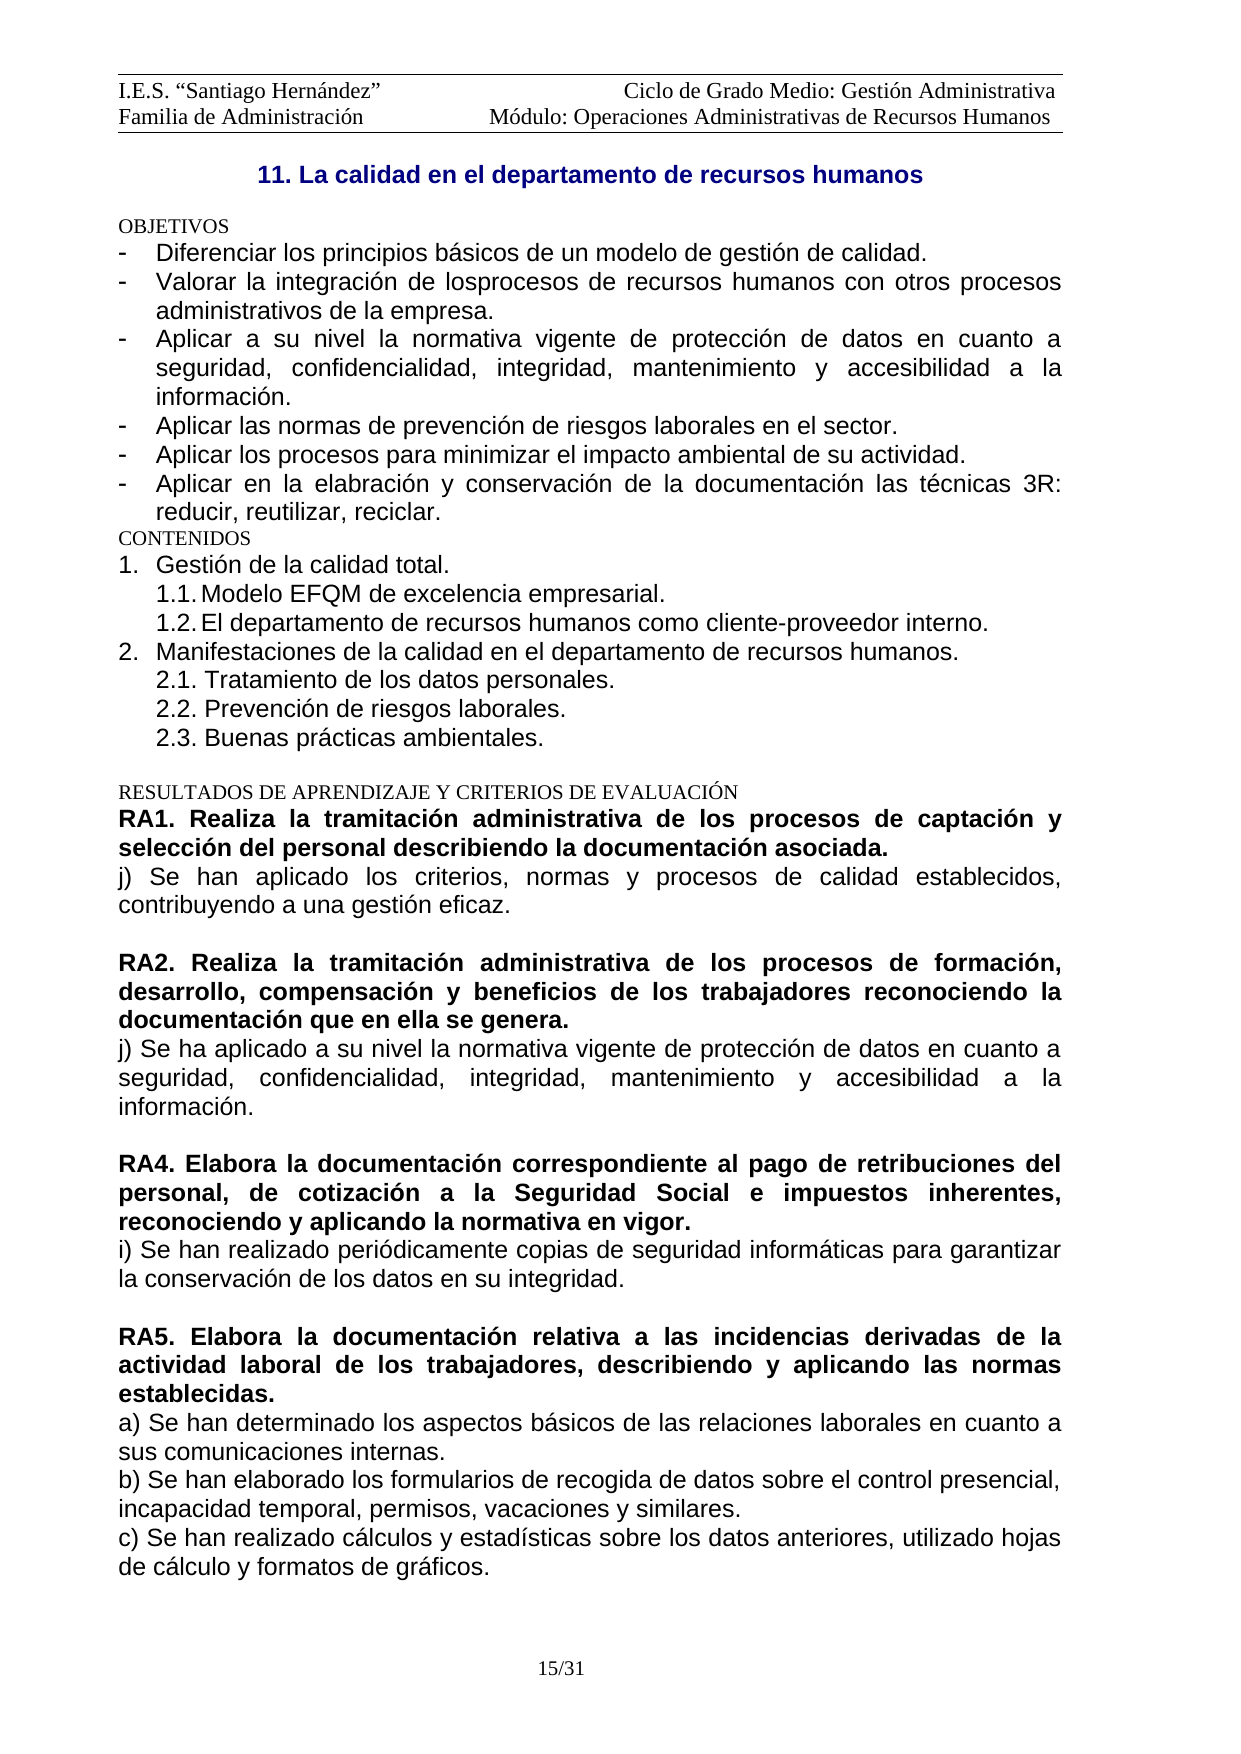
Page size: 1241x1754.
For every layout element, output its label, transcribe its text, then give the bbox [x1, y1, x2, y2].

list Aplicar las normas de prevención de riesgos laborales en el sector. [118, 411, 1063, 440]
text RA1. Realiza la tramitación administrativa de los procesos de captación y selección del personal describiendo la documentación asociada. [118, 804, 1063, 862]
list Aplicar los procesos para minimizar el impacto ambiental de su actividad. [118, 440, 1063, 468]
text j) Se han aplicado los criterios, normas y procesos de calidad establecidos, contribuyendo a una gestión eficaz. [118, 862, 1063, 919]
text RA4. Elabora la documentación correspondiente al pago de retribuciones del personal, de cotización a e impuestos inherentes, reconociendo y aplicando la normativa en vigor. [118, 1149, 1063, 1236]
text RA2. Realiza la tramitación administrativa de los procesos de formación, desarrollo, compensación y beneficios de los trabajadores reconociendo la documentación que en ella se genera. [118, 948, 1063, 1034]
text i) Se han realizado periódicamente copias de seguridad informáticas para garantizar la conservación de los datos en su integridad. [118, 1236, 1063, 1293]
text 2.1. Tratamiento de los datos personales. [156, 665, 1063, 694]
text OBJETIVOS [118, 214, 1063, 238]
text b) Se han elaborado los formularios de recogida de datos sobre el control presencial, incapacidad temporal, permisos, vacaciones y similares. [118, 1466, 1063, 1523]
list Diferenciar los principios básicos de un modelo de gestión de calidad. [118, 238, 1063, 267]
title 11. La calidad en el departamento de recursos humanos [118, 160, 1063, 189]
list Valorar la integración de losprocesos de recursos humanos con otros procesos administrativos de la empresa. [118, 267, 1063, 324]
list Aplicar en la elabración y conservación de la documentación las técnicas 3R: reducir, reutilizar, reciclar. [118, 468, 1063, 526]
text j) Se ha aplicado a su nivel la normativa vigente de protección de datos en cuanto a seguridad, confidencialidad, integridad, mantenimiento y accesibilidad a la información. [118, 1034, 1063, 1121]
list Modelo EFQM de excelencia empresarial. [156, 579, 1063, 608]
list El departamento de recursos humanos como cliente-proveedor interno. [156, 608, 1063, 636]
text RESULTADOS DE APRENDIZAJE Y CRITERIOS DE EVALUACIÓN [118, 780, 1063, 804]
text c) Se han realizado cálculos y estadísticas sobre los datos anteriores, utilizado hojas de cálculo y formatos de gráficos. [118, 1523, 1063, 1581]
text a) Se han determinado los aspectos básicos de las relaciones laborales en cuanto a sus comunicaciones internas. [118, 1408, 1063, 1466]
list Manifestaciones de la calidad en el departamento de recursos humanos. [118, 636, 1063, 665]
text 2.2. Prevención de riesgos laborales. [156, 694, 1063, 723]
text RA5. Elabora la documentación relativa a las incidencias derivadas de la actividad laboral de los trabajadores, describiendo y aplicando las normas establecidas. [118, 1322, 1063, 1408]
text 2.3. Buenas prácticas ambientales. [156, 723, 1063, 751]
list Aplicar a su nivel la normativa vigente de protección de datos en cuanto a seguridad, confidencialidad, integridad, mantenimiento y accesibilidad a la información. [118, 324, 1063, 411]
text CONTENIDOS [118, 526, 1063, 550]
list Gestión de la calidad total. [118, 550, 1063, 579]
